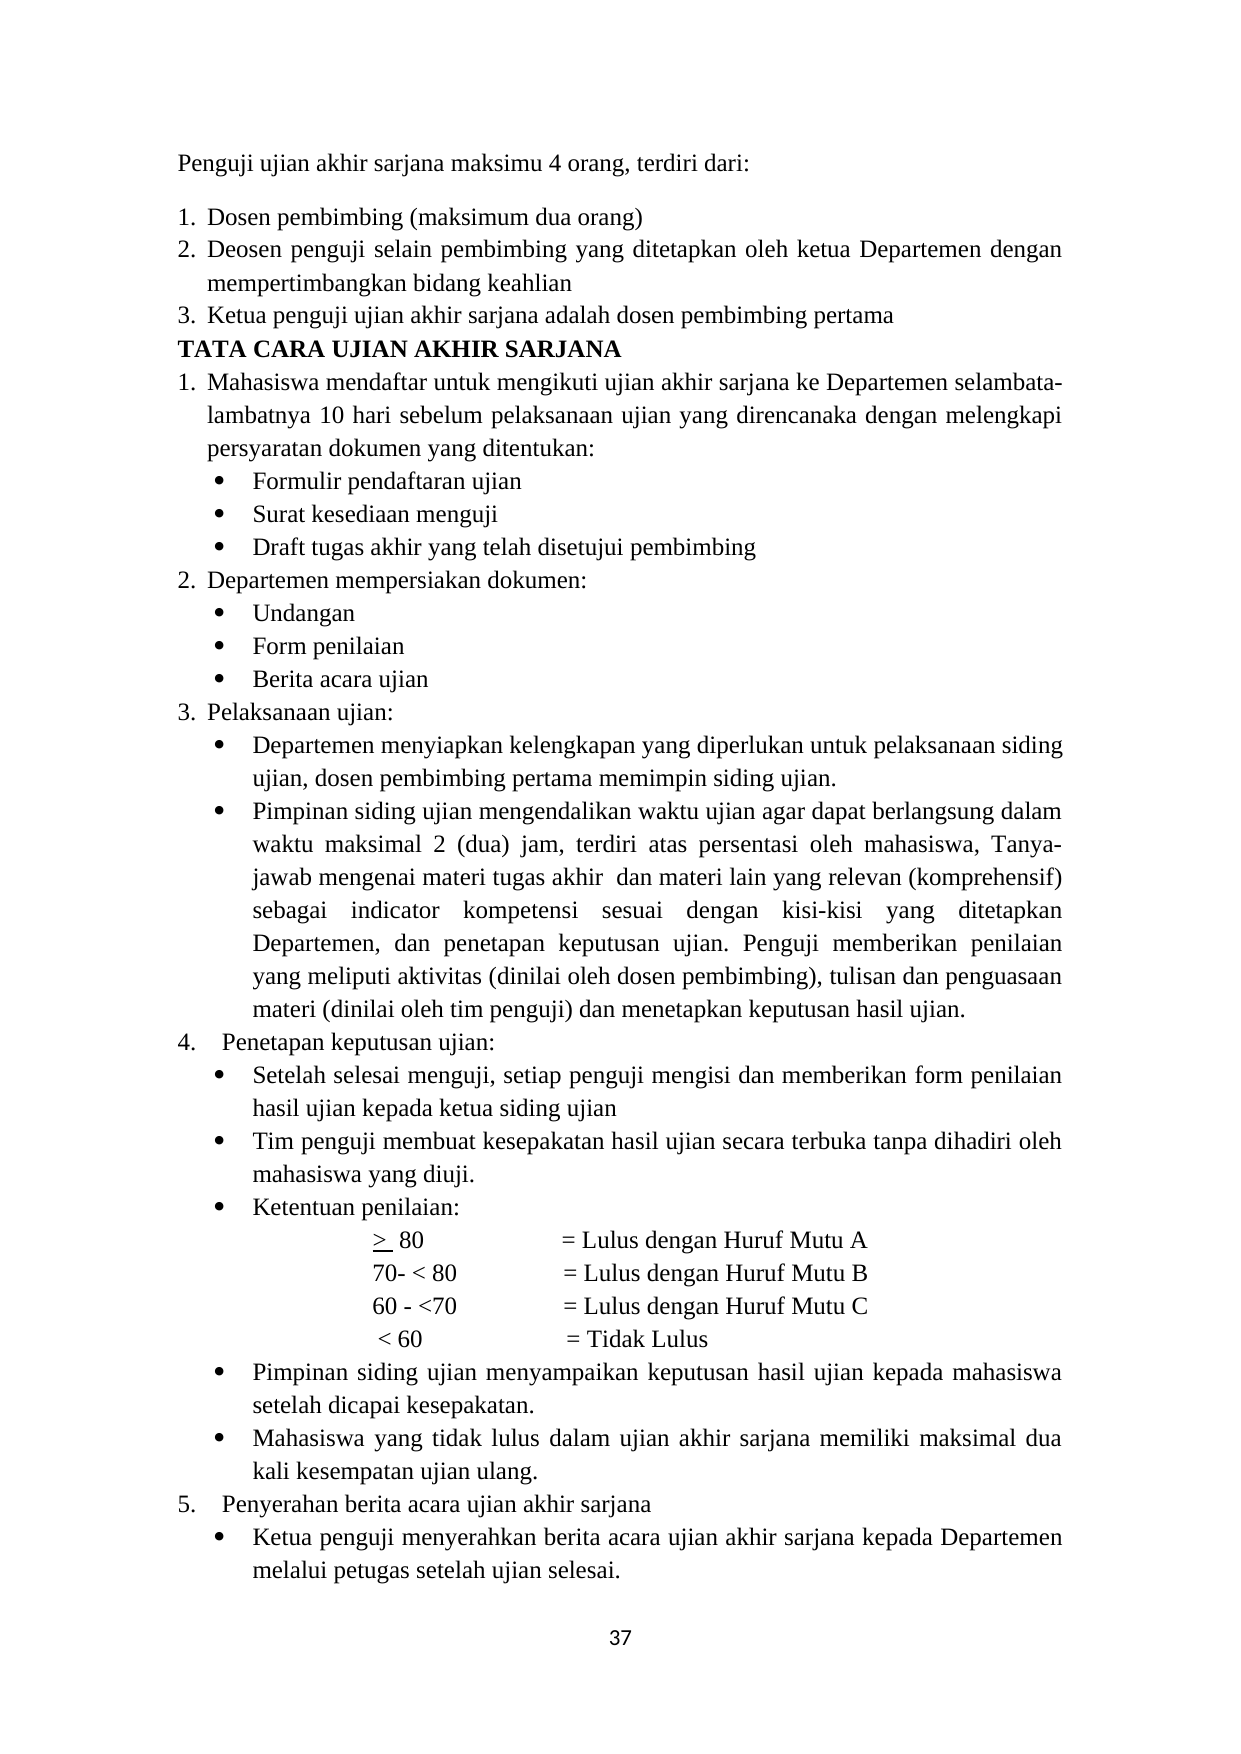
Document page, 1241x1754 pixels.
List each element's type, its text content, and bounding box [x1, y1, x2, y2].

list Ketentuan penilaian: [215, 1192, 1063, 1221]
list Pimpinan siding ujian mengendalikan waktu ujian agar dapat berlangsung dalam waktu maksimal 2 (dua) jam, terdiri atas persentasi oleh mahasiswa, Tanya-jawab mengenai materi tugas akhir dan materi lain yang relevan (komprehensif) sebagai indicator kompetensi sesuai dengan kisi-kisi yang ditetapkan Departemen, dan penetapan keputusan ujian. Penguji memberikan penilaian yang meliputi aktivitas (dinilai oleh dosen pembimbing), tulisan dan penguasaan materi (dinilai oleh tim penguji) dan menetapkan keputusan hasil ujian. [215, 796, 1063, 1023]
list Formulir pendaftaran ujian [215, 466, 1063, 494]
list 70- < 80 = Lulus dengan Huruf Mutu B [177, 1258, 1063, 1287]
list Setelah selesai menguji, setiap penguji mengisi dan memberikan form penilaian hasil ujian kepada ketua siding ujian [215, 1060, 1063, 1122]
list Tim penguji membuat kesepakatan hasil ujian secara terbuka tanpa dihadiri oleh mahasiswa yang diuji. [215, 1126, 1063, 1188]
list Penetapan keputusan ujian: [177, 1027, 1063, 1056]
list 60 - <70 = Lulus dengan Huruf Mutu C [177, 1291, 1063, 1320]
list Mahasiswa yang tidak lulus dalam ujian akhir sarjana memiliki maksimal dua kali kesempatan ujian ulang. [215, 1423, 1063, 1485]
list Form penilaian [215, 631, 1063, 659]
list Departemen menyiapkan kelengkapan yang diperlukan untuk pelaksanaan siding ujian, dosen pembimbing pertama memimpin siding ujian. [215, 730, 1063, 792]
list < 60 = Tidak Lulus [177, 1324, 1063, 1353]
list Draft tugas akhir yang telah disetujui pembimbing [215, 532, 1063, 561]
list > 80 = Lulus dengan Huruf Mutu A [177, 1225, 1063, 1254]
list Berita acara ujian [215, 664, 1063, 693]
list Mahasiswa mendaftar untuk mengikuti ujian akhir sarjana ke Departemen selambata-lambatnya 10 hari sebelum pelaksanaan ujian yang direncanaka dengan melengkapi persyaratan dokumen yang ditentukan: [177, 367, 1063, 461]
list Pelaksanaan ujian: [177, 697, 1063, 726]
list Surat kesediaan menguji [215, 499, 1063, 527]
list Dosen pembimbing (maksimum dua orang) [177, 202, 1063, 230]
list Pimpinan siding ujian menyampaikan keputusan hasil ujian kepada mahasiswa setelah dicapai kesepakatan. [215, 1357, 1063, 1419]
list Penyerahan berita acara ujian akhir sarjana [177, 1489, 1063, 1518]
list Undangan [215, 598, 1063, 627]
list Ketua penguji ujian akhir sarjana adalah dosen pembimbing pertama [177, 301, 1063, 329]
text Penguji ujian akhir sarjana maksimu 4 orang, terdiri dari: [177, 148, 1063, 176]
list Ketua penguji menyerahkan berita acara ujian akhir sarjana kepada Departemen melalui petugas setelah ujian selesai. [215, 1522, 1063, 1584]
list Deosen penguji selain pembimbing yang ditetapkan oleh ketua Departemen dengan mempertimbangkan bidang keahlian [177, 234, 1063, 296]
list Departemen mempersiakan dokumen: [177, 565, 1063, 593]
list TATA CARA UJIAN AKHIR SARJANA [177, 334, 1063, 362]
